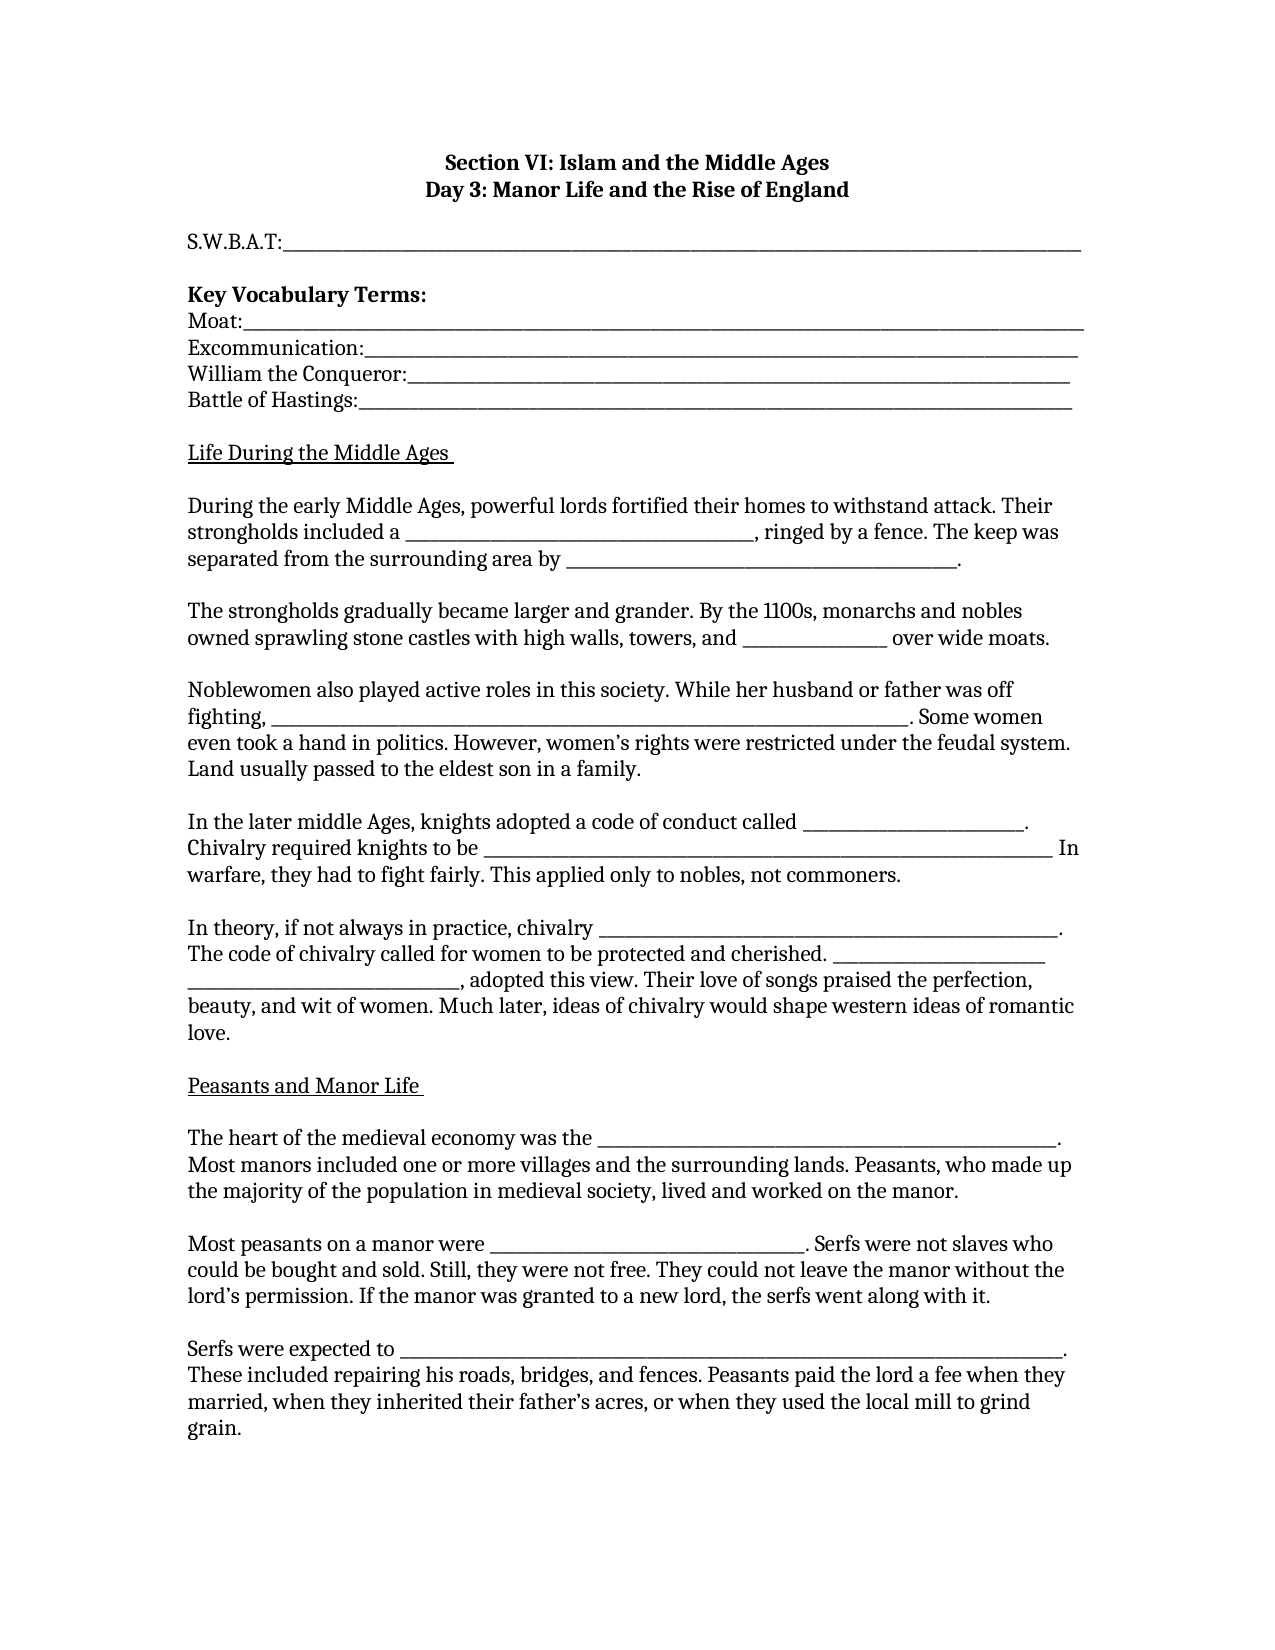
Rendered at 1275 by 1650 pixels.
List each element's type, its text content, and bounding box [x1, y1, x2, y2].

text ________________________________, adopted this view. Their love of songs praised the perfection, beauty, and wit of women. Much later, ideas of chivalry would shape western ideas of romantic love. [187, 967, 1087, 1046]
text Day 3: Manor Life and the Rise of England [187, 176, 1087, 203]
text William the Conqueror:______________________________________________________________________________ [187, 361, 1087, 387]
text Most peasants on a manor were _____________________________________. Serfs were not slaves who could be bought and sold. Still, they were not free. They could not leave the manor without the lord’s permission. If the manor was granted to a new lord, the serfs went along with it. [187, 1231, 1087, 1309]
text The heart of the medieval economy was the ______________________________________________________. Most manors included one or more villages and the surrounding lands. Peasants, who made up the majority of the population in medieval society, lived and worked on the manor. [187, 1125, 1087, 1204]
text Key Vocabulary Terms: [187, 282, 1087, 308]
text Peasants and Manor Life [187, 1072, 1087, 1099]
text Battle of Hastings:____________________________________________________________________________________ [187, 387, 1087, 413]
text During the early Middle Ages, powerful lords fortified their homes to withstand attack. Their strongholds included a _________________________________________, ringed by a fence. The keep was separated from the surrounding area by ______________________________________________. [187, 493, 1087, 572]
text Life During the Middle Ages [187, 440, 1087, 466]
text Excommunication:____________________________________________________________________________________ [187, 334, 1087, 361]
text In theory, if not always in practice, chivalry ______________________________________________________. The code of chivalry called for women to be protected and cherished. _________________________ [187, 914, 1087, 967]
text The strongholds gradually became larger and grander. By the 1100s, monarchs and nobles owned sprawling stone castles with high walls, towers, and _________________ over wide moats. [187, 598, 1087, 651]
text Noblewomen also played active roles in this society. While her husband or father was off fighting, ___________________________________________________________________________. Some women even took a hand in politics. However, women’s rights were restricted under the feudal system. Land usually passed to the eldest son in a family. [187, 677, 1087, 782]
text In the later middle Ages, knights adopted a code of conduct called __________________________. Chivalry required knights to be ___________________________________________________________________ In warfare, they had to fight fairly. This applied only to nobles, not commoners. [187, 809, 1087, 888]
text S.W.B.A.T:______________________________________________________________________________________________ [187, 229, 1087, 255]
text Serfs were expected to ______________________________________________________________________________. These included repairing his roads, bridges, and fences. Peasants paid the lord a fee when they married, when they inherited their father’s acres, or when they used the local mill to grind grain. [187, 1336, 1087, 1441]
text Moat:___________________________________________________________________________________________________ [187, 308, 1087, 334]
text Section VI: Islam and the Middle Ages [187, 150, 1087, 176]
